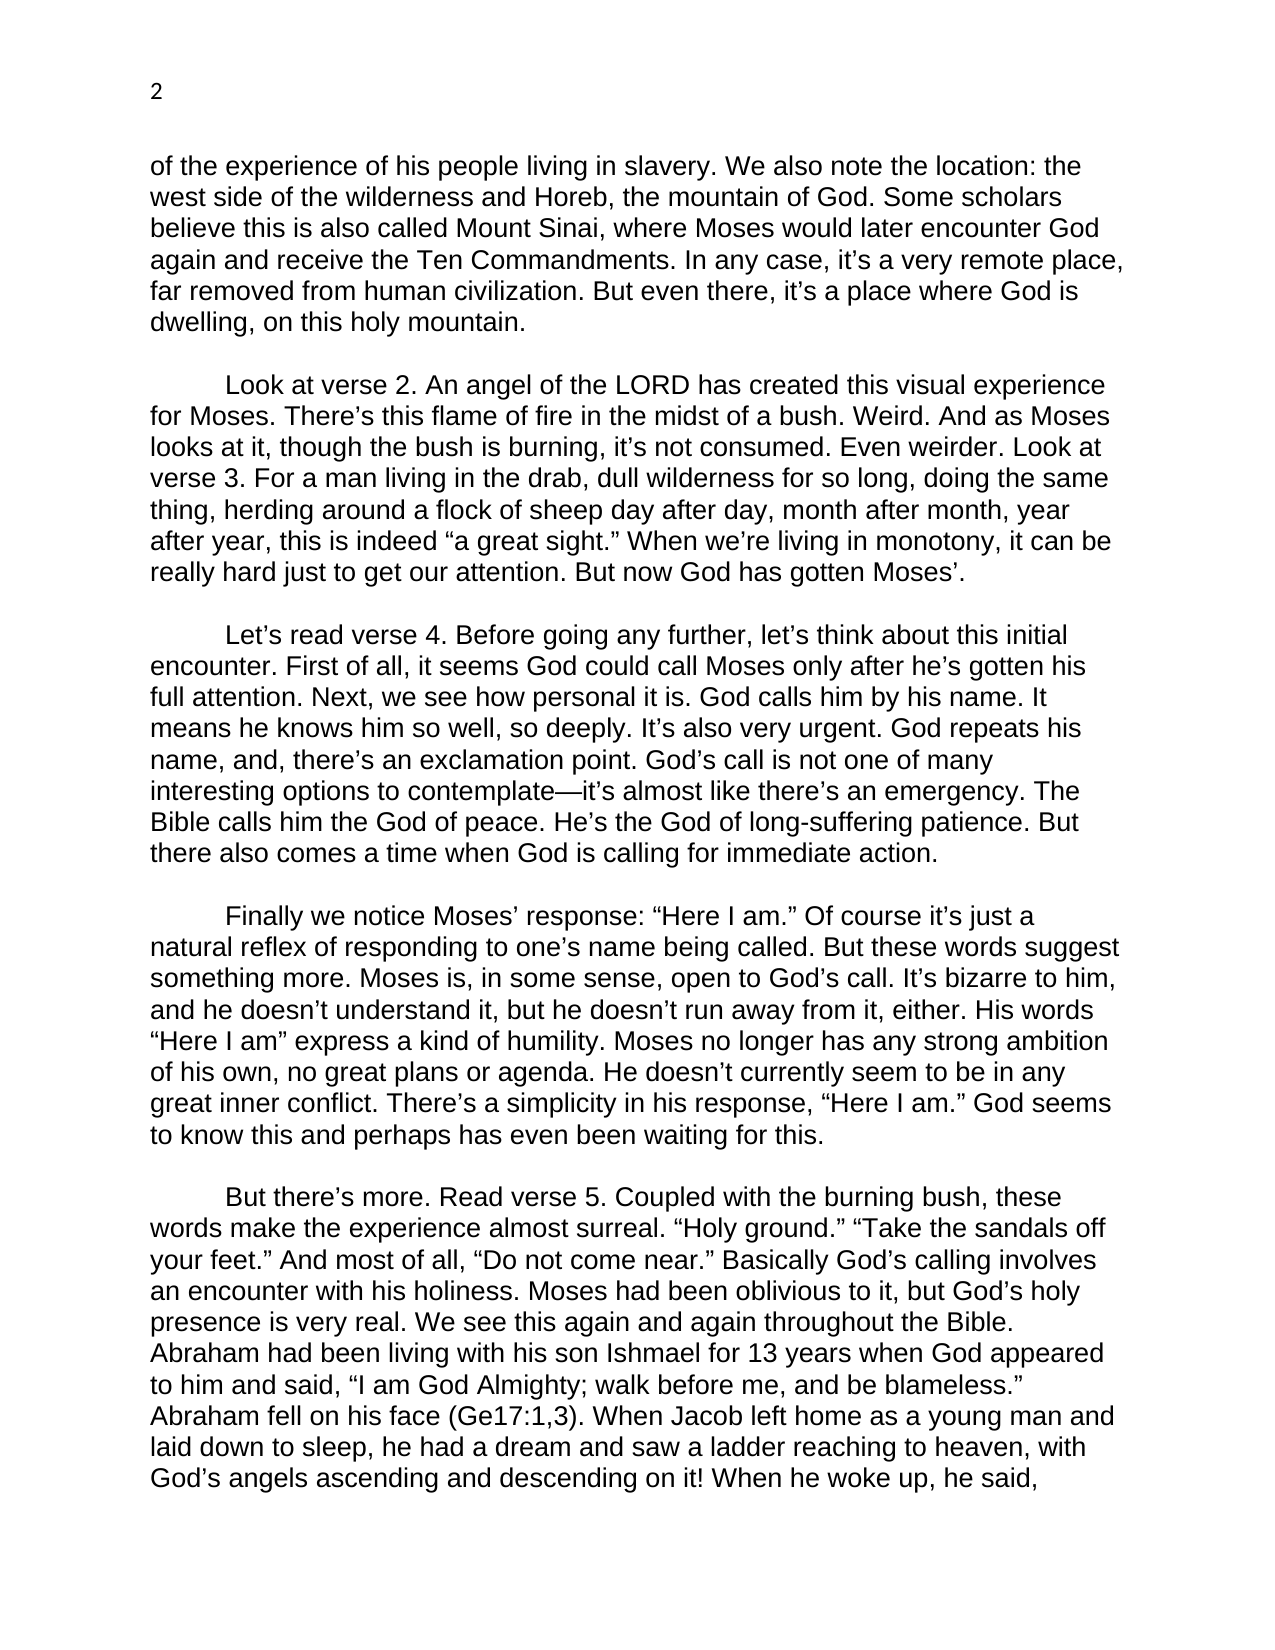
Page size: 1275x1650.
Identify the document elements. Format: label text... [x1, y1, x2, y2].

text Let’s read verse 4. Before going any further, let’s think about this initial encounter. First of all, it seems God could call Moses only after he’s gotten his full attention. Next, we see how personal it is. God calls him by his name. It means he knows him so well, so deeply. It’s also very urgent. God repeats his name, and, there’s an exclamation point. God’s call is not one of many interesting options to contemplate—it’s almost like there’s an emergency. The Bible calls him the God of peace. He’s the God of long-suffering patience. But there also comes a time when God is calling for immediate action. [150, 619, 1125, 869]
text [150, 150, 1125, 337]
text Look at verse 2. An angel of the LORD has created this visual experience for Moses. There’s this flame of fire in the midst of a bush. Weird. And as Moses looks at it, though the bush is burning, it’s not consumed. Even weirder. Look at verse 3. For a man living in the drab, dull wilderness for so long, doing the same thing, herding around a flock of sheep day after day, month after month, year after year, this is indeed “a great sight.” When we’re living in monotony, it can be really hard just to get our attention. But now God has gotten Moses’. [150, 369, 1125, 587]
text Finally we notice Moses’ response: “Here I am.” Of course it’s just a natural reflex of responding to one’s name being called. But these words suggest something more. Moses is, in some sense, open to God’s call. It’s bizarre to him, and he doesn’t understand it, but he doesn’t run away from it, either. His words “Here I am” express a kind of humility. Moses no longer has any strong ambition of his own, no great plans or agenda. He doesn’t currently seem to be in any great inner conflict. There’s a simplicity in his response, “Here I am.” God seems to know this and perhaps has even been waiting for this. [150, 900, 1125, 1150]
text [150, 1181, 1125, 1494]
